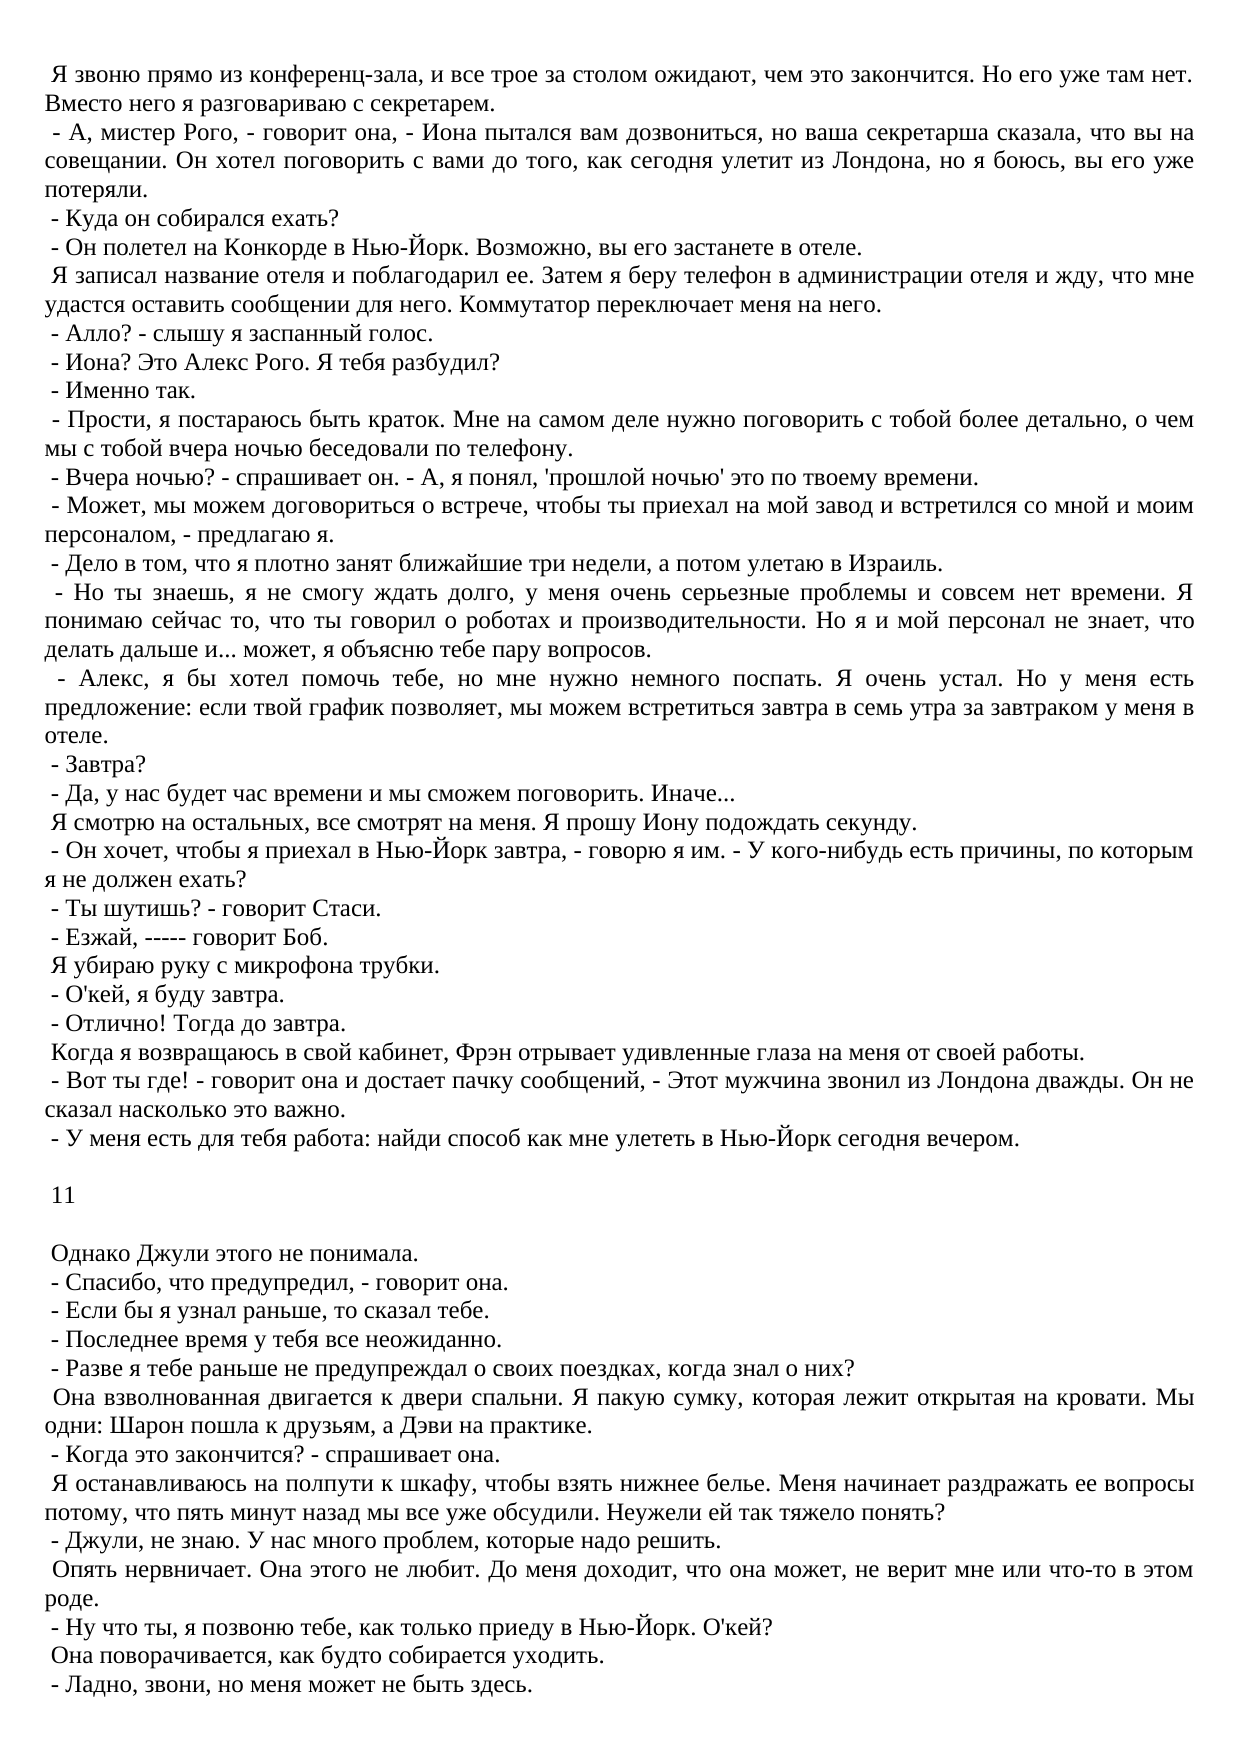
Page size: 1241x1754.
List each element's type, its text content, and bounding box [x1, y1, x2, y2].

text - Алло? - слышу я заспанный голос. [44, 318, 1196, 347]
text Я звоню прямо из конференц-зала, и все трое за столом ожидают, чем это закончится. Но его уже там нет. Вместо него я разговариваю с секретарем. [44, 59, 1196, 117]
text - Куда он собирался ехать? [44, 203, 1196, 232]
text - Ты шутишь? - говорит Стаси. [44, 893, 1196, 922]
text Я убираю руку с микрофона трубки. [44, 950, 1196, 979]
text - Он полетел на Конкорде в Нью-Йорк. Возможно, вы его застанете в отеле. [44, 232, 1196, 260]
text - У меня есть для тебя работа: найди способ как мне улететь в Нью-Йорк сегодня вечером. [44, 1123, 1196, 1152]
text - Дело в том, что я плотно занят ближайшие три недели, а потом улетаю в Израиль. [44, 548, 1196, 577]
text - Да, у нас будет час времени и мы сможем поговорить. Иначе... [44, 778, 1196, 807]
text - Именно так. [44, 375, 1196, 404]
text - Он хочет, чтобы я приехал в Нью-Йорк завтра, - говорю я им. - У кого-нибудь есть причины, по которым я не должен ехать? [44, 835, 1196, 893]
text - Ну что ты, я позвоню тебе, как только приеду в Нью-Йорк. О'кей? [44, 1612, 1196, 1640]
text - Вот ты где! - говорит она и достает пачку сообщений, - Этот мужчина звонил из Лондона дважды. Он не сказал насколько это важно. [44, 1065, 1196, 1123]
text Я смотрю на остальных, все смотрят на меня. Я прошу Иону подождать секунду. [44, 807, 1196, 835]
text Я записал название отеля и поблагодарил ее. Затем я беру телефон в администрации отеля и жду, что мне удастся оставить сообщении для него. Коммутатор переключает меня на него. [44, 260, 1196, 318]
text - Вчера ночью? - спрашивает он. - А, я понял, 'прошлой ночью' это по твоему времени. [44, 462, 1196, 490]
text - Последнее время у тебя все неожиданно. [44, 1324, 1196, 1353]
text Она поворачивается, как будто собирается уходить. [44, 1640, 1196, 1669]
text - Езжай, ----- говорит Боб. [44, 922, 1196, 950]
text Однако Джули этого не понимала. [44, 1238, 1196, 1267]
text - Завтра? [44, 749, 1196, 778]
text Опять нервничает. Она этого не любит. До меня доходит, что она может, не верит мне или что-то в этом роде. [44, 1554, 1196, 1612]
text - Ладно, звони, но меня может не быть здесь. [44, 1669, 1196, 1698]
text - Спасибо, что предупредил, - говорит она. [44, 1267, 1196, 1295]
text - Иона? Это Алекс Рого. Я тебя разбудил? [44, 347, 1196, 375]
text Она взволнованная двигается к двери спальни. Я пакую сумку, которая лежит открытая на кровати. Мы одни: Шарон пошла к друзьям, а Дэви на практике. [44, 1382, 1196, 1439]
text - Может, мы можем договориться о встрече, чтобы ты приехал на мой завод и встретился со мной и моим персоналом, - предлагаю я. [44, 490, 1196, 548]
text 11 [44, 1180, 1196, 1209]
text - Если бы я узнал раньше, то сказал тебе. [44, 1295, 1196, 1324]
text Я останавливаюсь на полпути к шкафу, чтобы взять нижнее белье. Меня начинает раздражать ее вопросы потому, что пять минут назад мы все уже обсудили. Неужели ей так тяжело понять? [44, 1468, 1196, 1525]
text - Но ты знаешь, я не смогу ждать долго, у меня очень серьезные проблемы и совсем нет времени. Я понимаю сейчас то, что ты говорил о роботах и производительности. Но я и мой персонал не знает, что делать дальше и... может, я объясню тебе пару вопросов. [44, 577, 1196, 663]
text - Джули, не знаю. У нас много проблем, которые надо решить. [44, 1525, 1196, 1554]
text Когда я возвращаюсь в свой кабинет, Фрэн отрывает удивленные глаза на меня от своей работы. [44, 1037, 1196, 1065]
text - А, мистер Рого, - говорит она, - Иона пытался вам дозвониться, но ваша секретарша сказала, что вы на совещании. Он хотел поговорить с вами до того, как сегодня улетит из Лондона, но я боюсь, вы его уже потеряли. [44, 117, 1196, 203]
text - Когда это закончится? - спрашивает она. [44, 1439, 1196, 1468]
text - Отлично! Тогда до завтра. [44, 1008, 1196, 1037]
text - Разве я тебе раньше не предупреждал о своих поездках, когда знал о них? [44, 1353, 1196, 1382]
text - Прости, я постараюсь быть краток. Мне на самом деле нужно поговорить с тобой более детально, о чем мы с тобой вчера ночью беседовали по телефону. [44, 404, 1196, 462]
text - О'кей, я буду завтра. [44, 979, 1196, 1008]
text - Алекс, я бы хотел помочь тебе, но мне нужно немного поспать. Я очень устал. Но у меня есть предложение: если твой график позволяет, мы можем встретиться завтра в семь утра за завтраком у меня в отеле. [44, 663, 1196, 749]
